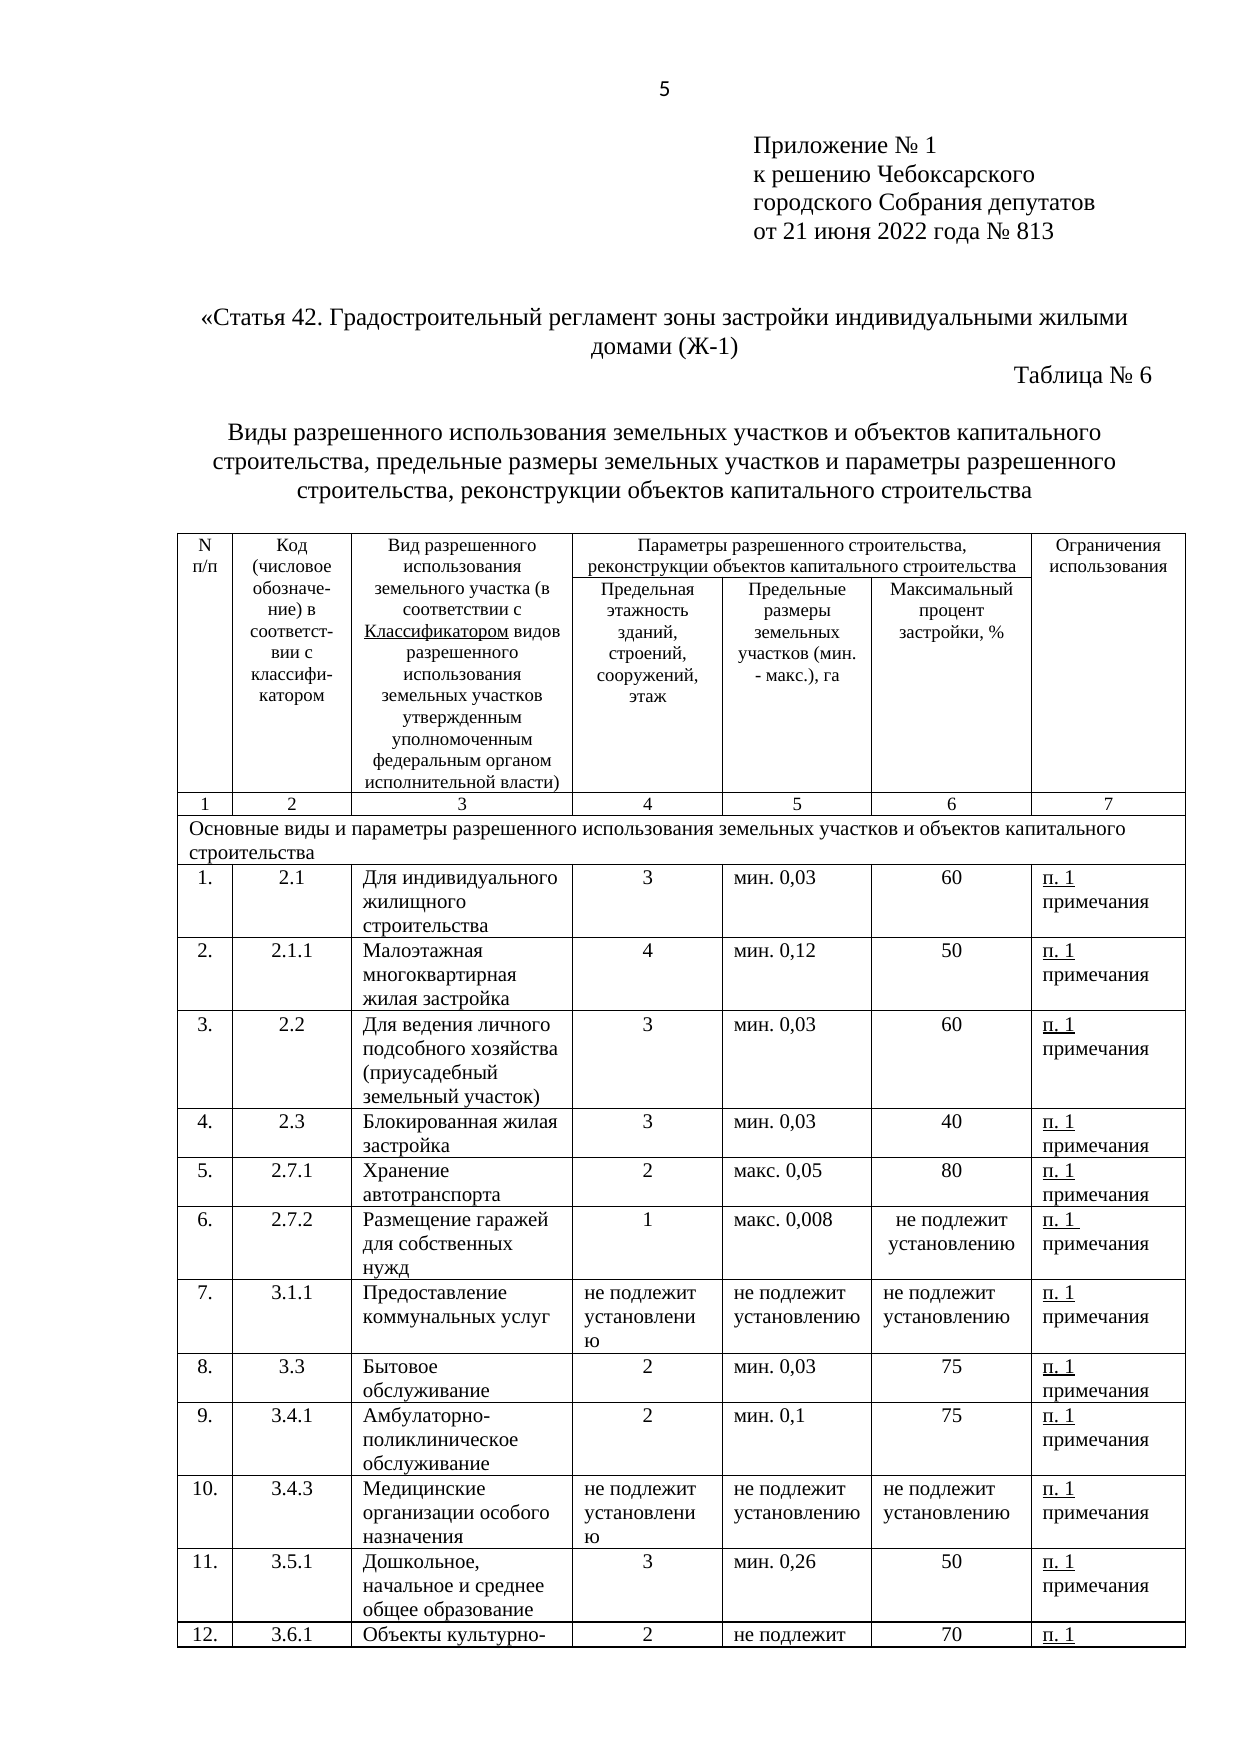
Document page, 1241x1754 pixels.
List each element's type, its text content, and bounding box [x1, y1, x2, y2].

table_cell 4 [573, 793, 722, 815]
table_cell Предельная этажность зданий, строений, сооружений, этаж [573, 578, 722, 792]
table_cell 7 [1032, 793, 1185, 815]
table_cell п. 1 примечания [1032, 1623, 1185, 1646]
table_cell 2. [178, 938, 232, 1010]
table_cell Хранение автотранспорта [352, 1158, 572, 1206]
table_cell Для ведения личного подсобного хозяйства (приусадебный земельный участок) [352, 1011, 572, 1108]
table_cell 3 [352, 793, 572, 815]
table_cell 2 [573, 1354, 722, 1402]
table_cell Основные виды и параметры разрешенного использования земельных участков и объектов капитального строительства [178, 816, 1185, 864]
table_cell 3 [573, 865, 722, 937]
table_cell 2 [233, 793, 351, 815]
table_cell 5 [723, 793, 871, 815]
table_cell 2 [573, 1158, 722, 1206]
table_cell не подлежит установлению [872, 1280, 1031, 1352]
table_cell 80 [872, 1158, 1031, 1206]
table_cell 2.1 [233, 865, 351, 937]
table_cell 8. [178, 1354, 232, 1402]
table_cell 60 [872, 1011, 1031, 1108]
table_cell не подлежит установлению [573, 1476, 722, 1548]
table_cell 10. [178, 1476, 232, 1548]
table_cell мин. 0,03 [723, 1354, 871, 1402]
table_cell Для индивидуального жилищного строительства [352, 865, 572, 937]
table_cell 40 [872, 1109, 1031, 1157]
table_cell п. 1 примечания [1032, 1403, 1185, 1475]
table_cell 60 [872, 865, 1031, 937]
table_cell Предоставление коммунальных услуг [352, 1280, 572, 1352]
table_cell 2.7.2 [233, 1207, 351, 1279]
table_cell 1 [178, 793, 232, 815]
table_cell мин. 0,1 [723, 1403, 871, 1475]
table_cell Размещение гаражей для собственных нужд [352, 1207, 572, 1279]
table_cell п. 1 примечания [1032, 865, 1185, 937]
table_cell 3.4.1 [233, 1403, 351, 1475]
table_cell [352, 1623, 572, 1646]
table_cell п. 1 примечания [1032, 1109, 1185, 1157]
table_cell Блокированная жилая застройка [352, 1109, 572, 1157]
table_cell 3 [573, 1011, 722, 1108]
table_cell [723, 1623, 871, 1646]
table_cell Малоэтажная многоквартирная жилая застройка [352, 938, 572, 1010]
table_cell 75 [872, 1403, 1031, 1475]
table_cell п. 1 примечания [1032, 1158, 1185, 1206]
text Таблица № 6 [177, 360, 1152, 389]
table_cell не подлежит установлению [723, 1476, 871, 1548]
table_cell п. 1 примечания [1032, 1280, 1185, 1352]
table_cell не подлежит установлению [573, 1280, 722, 1352]
table_cell 4. [178, 1109, 232, 1157]
table_cell мин. 0,26 [723, 1549, 871, 1621]
table_cell 70 [872, 1623, 1031, 1646]
table_cell 4 [573, 938, 722, 1010]
table_header Ограничения использования [1032, 534, 1185, 792]
table_cell Предельные размеры земельных участков (мин. - макс.), га [723, 578, 871, 792]
table_header Параметры разрешенного строительства, реконструкции объектов капитального строительства [573, 534, 1031, 577]
table_cell 6. [178, 1207, 232, 1279]
table_cell 2.2 [233, 1011, 351, 1108]
table_cell п. 1 примечания [1032, 1354, 1185, 1402]
table_cell Медицинские организации особого назначения [352, 1476, 572, 1548]
table_cell 3.3 [233, 1354, 351, 1402]
table_cell Амбулаторно-поликлиническое обслуживание [352, 1403, 572, 1475]
table_cell 3.4.3 [233, 1476, 351, 1548]
table_cell 6 [872, 793, 1031, 815]
table_cell 2.3 [233, 1109, 351, 1157]
table_cell 3. [178, 1011, 232, 1108]
table_cell макс. 0,05 [723, 1158, 871, 1206]
table_cell п. 1 примечания [1032, 1207, 1185, 1279]
table_cell 75 [872, 1354, 1031, 1402]
table_header Код (числовое обозначе-ние) в соответст-вии с классифи-катором [233, 534, 351, 792]
table_cell не подлежит установлению [872, 1207, 1031, 1279]
table_cell 2.7.1 [233, 1158, 351, 1206]
table_cell п. 1 примечания [1032, 1476, 1185, 1548]
table_cell 2 [573, 1623, 722, 1646]
table_cell 50 [872, 938, 1031, 1010]
table_cell 3 [573, 1109, 722, 1157]
table_cell 50 [872, 1549, 1031, 1621]
table_header Вид разрешенного использования земельного участка (в соответствии с Классификатором видов разрешенного использования земельных участков утвержденным уполномоченным федеральным органом исполнительной власти) [352, 534, 572, 792]
table_cell макс. 0,008 [723, 1207, 871, 1279]
table_cell 3 [573, 1549, 722, 1621]
text к решению Чебоксарского [753, 159, 1152, 187]
table_cell мин. 0,03 [723, 1011, 871, 1108]
text от 21 июня 2022 года № 813 [753, 216, 1152, 245]
table_cell 1. [178, 865, 232, 937]
table_cell 2.1.1 [233, 938, 351, 1010]
table_cell п. 1 примечания [1032, 938, 1185, 1010]
table_cell 1 [573, 1207, 722, 1279]
table_cell Дошкольное, начальное и среднее общее образование [352, 1549, 572, 1621]
table_cell 12. [178, 1623, 232, 1646]
table_cell 11. [178, 1549, 232, 1621]
table_header N п/п [178, 534, 232, 792]
table_cell 3.6.1 [233, 1623, 351, 1646]
table_cell 9. [178, 1403, 232, 1475]
table_cell Бытовое обслуживание [352, 1354, 572, 1402]
table_cell 2 [573, 1403, 722, 1475]
table_cell п. 1 примечания [1032, 1549, 1185, 1621]
table_cell п. 1 примечания [1032, 1011, 1185, 1108]
table_cell не подлежит установлению [872, 1476, 1031, 1548]
table_cell 3.1.1 [233, 1280, 351, 1352]
text городского Собрания депутатов [753, 187, 1152, 216]
text Приложение № 1 [753, 130, 1152, 159]
table_cell 7. [178, 1280, 232, 1352]
table_cell не подлежит установлению [723, 1280, 871, 1352]
text «Статья 42. Градостроительный регламент зоны застройки индивидуальными жилыми домами (Ж-1) [177, 302, 1152, 360]
table_cell мин. 0,12 [723, 938, 871, 1010]
text Виды разрешенного использования земельных участков и объектов капитального строительства, предельные размеры земельных участков и параметры разрешенного строительства, реконструкции объектов капитального строительства [177, 417, 1152, 504]
table_cell 3.5.1 [233, 1549, 351, 1621]
table_cell мин. 0,03 [723, 1109, 871, 1157]
table_cell мин. 0,03 [723, 865, 871, 937]
table_cell Максимальный процент застройки, % [872, 578, 1031, 792]
table_cell 5. [178, 1158, 232, 1206]
